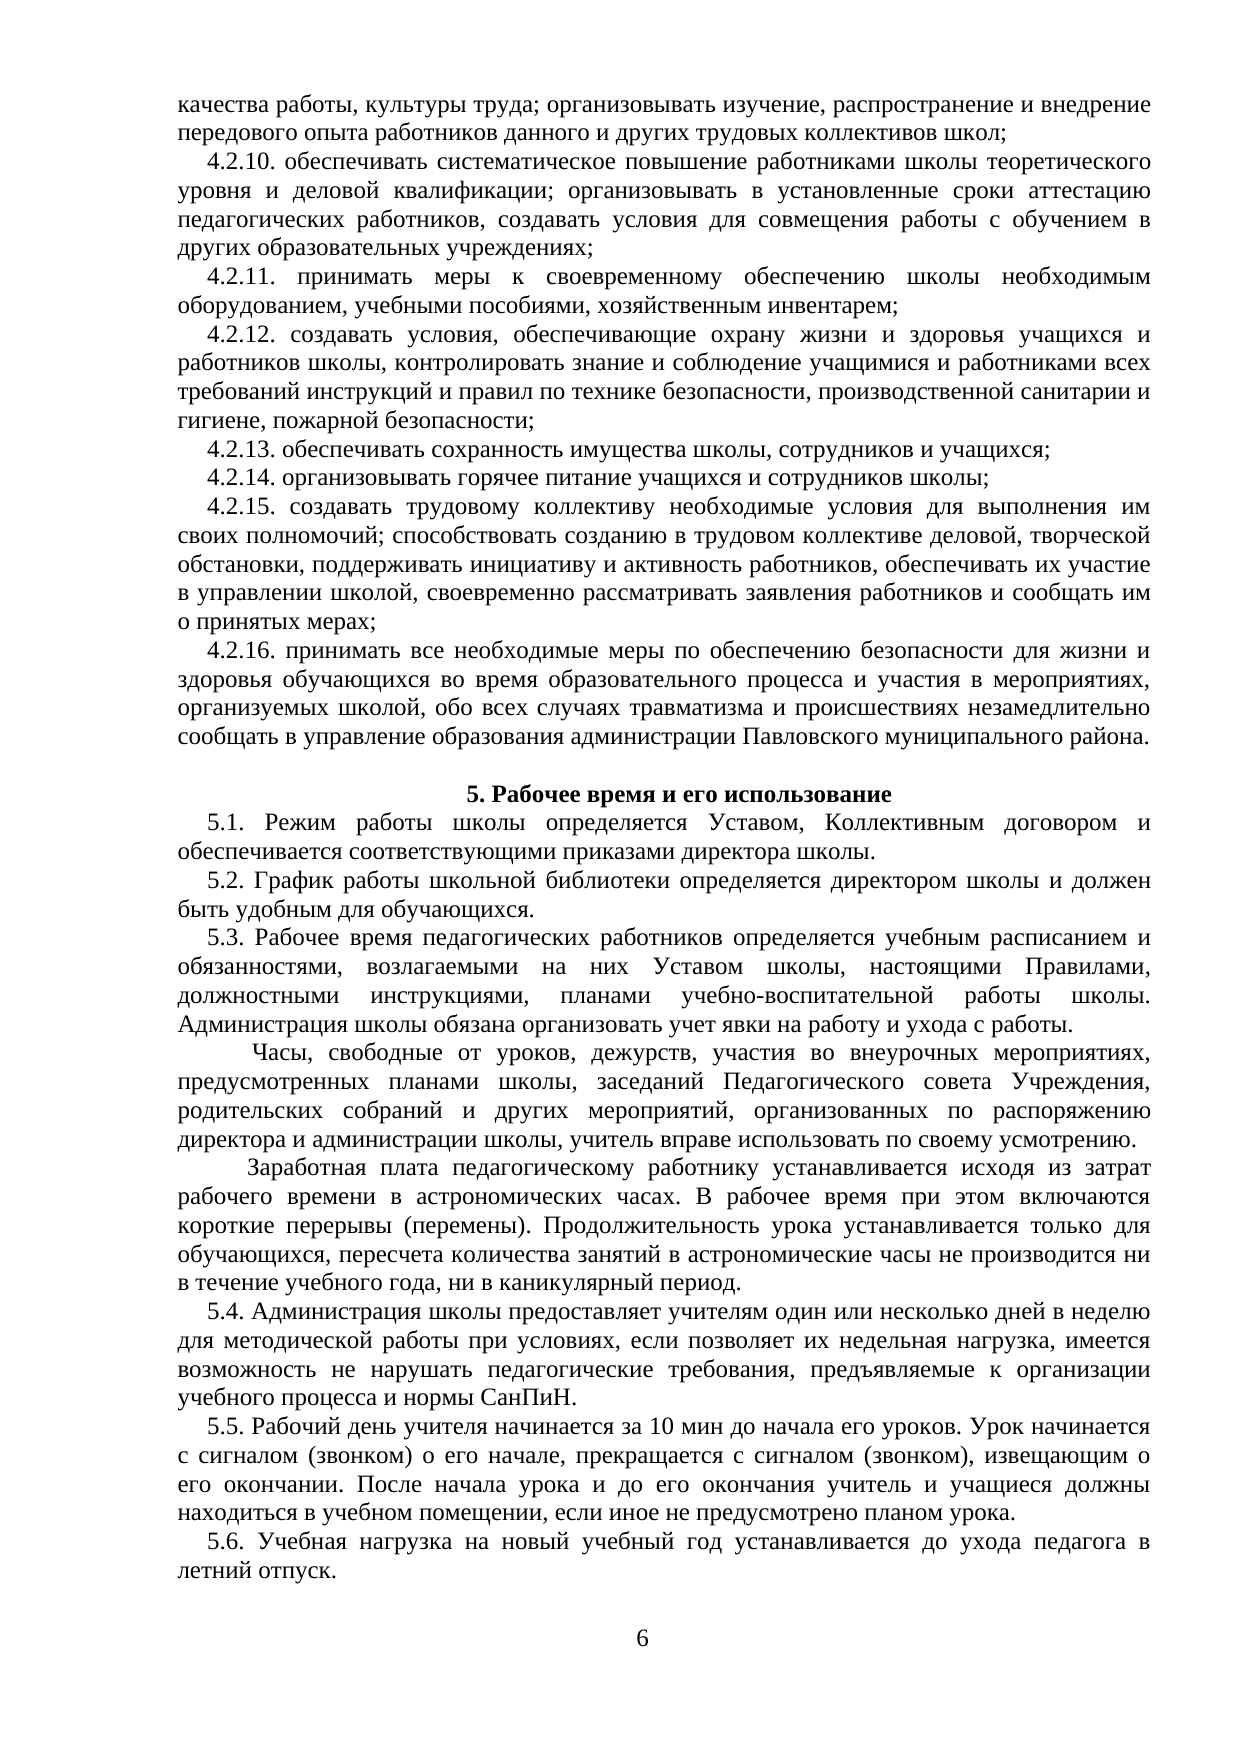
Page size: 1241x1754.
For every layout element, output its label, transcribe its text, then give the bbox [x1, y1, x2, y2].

text 4.2.14. организовывать горячее питание учащихся и сотрудников школы; [177, 462, 1152, 491]
text 4.2.12. создавать условия, обеспечивающие охрану жизни и здоровья учащихся и работников школы, контролировать знание и соблюдение учащимися и работниками всех требований инструкций и правил по технике безопасности, производственной санитарии и гигиене, пожарной безопасности; [177, 319, 1152, 434]
text 4.2.10. обеспечивать систематическое повышение работниками школы теоретического уровня и деловой квалификации; организовывать в установленные сроки аттестацию педагогических работников, создавать условия для совмещения работы с обучением в других образовательных учреждениях; [177, 146, 1152, 261]
text Часы, свободные от уроков, дежурств, участия во внеурочных мероприятиях, предусмотренных планами школы, заседаний Педагогического совета Учреждения, родительских собраний и других мероприятий, организованных по распоряжению директора и администрации школы, учитель вправе использовать по своему усмотрению. [177, 1037, 1152, 1152]
text Заработная плата педагогическому работнику устанавливается исходя из затрат рабочего времени в астрономических часах. В рабочее время при этом включаются короткие перерывы (перемены). Продолжительность урока устанавливается только для обучающихся, пересчета количества занятий в астрономические часы не производится ни в течение учебного года, ни в каникулярный период. [177, 1152, 1152, 1296]
text 5.3. Рабочее время педагогических работников определяется учебным расписанием и обязанностями, возлагаемыми на них Уставом школы, настоящими Правилами, должностными инструкциями, планами учебно-воспитательной работы школы. Администрация школы обязана организовать учет явки на работу и ухода с работы. [177, 922, 1152, 1037]
text 4.2.11. принимать меры к своевременному обеспечению школы необходимым оборудованием, учебными пособиями, хозяйственным инвентарем; [177, 261, 1152, 319]
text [177, 89, 1152, 146]
text 4.2.16. принимать все необходимые меры по обеспечению безопасности для жизни и здоровья обучающихся во время образовательного процесса и участия в мероприятиях, организуемых школой, обо всех случаях травматизма и происшествиях незамедлительно сообщать в управление образования администрации Павловского муниципального района. [177, 635, 1152, 750]
text 4.2.15. создавать трудовому коллективу необходимые условия для выполнения им своих полномочий; способствовать созданию в трудовом коллективе деловой, творческой обстановки, поддерживать инициативу и активность работников, обеспечивать их участие в управлении школой, своевременно рассматривать заявления работников и сообщать им о принятых мерах; [177, 491, 1152, 635]
text 5.5. Рабочий день учителя начинается за 10 мин до начала его уроков. Урок начинается с сигналом (звонком) о его начале, прекращается с сигналом (звонком), извещающим о его окончании. После начала урока и до его окончания учитель и учащиеся должны находиться в учебном помещении, если иное не предусмотрено планом урока. [177, 1411, 1152, 1526]
text 5.6. Учебная нагрузка на новый учебный год устанавливается до ухода педагога в летний отпуск. [177, 1526, 1152, 1584]
text 5.4. Администрация школы предоставляет учителям один или несколько дней в неделю для методической работы при условиях, если позволяет их недельная нагрузка, имеется возможность не нарушать педагогические требования, предъявляемые к организации учебного процесса и нормы СанПиН. [177, 1296, 1152, 1411]
text 5. Рабочее время и его использование [177, 779, 1152, 807]
text 5.2. График работы школьной библиотеки определяется директором школы и должен быть удобным для обучающихся. [177, 865, 1152, 922]
text 5.1. Режим работы школы определяется Уставом, Коллективным договором и обеспечивается соответствующими приказами директора школы. [177, 807, 1152, 865]
text 4.2.13. обеспечивать сохранность имущества школы, сотрудников и учащихся; [177, 434, 1152, 462]
